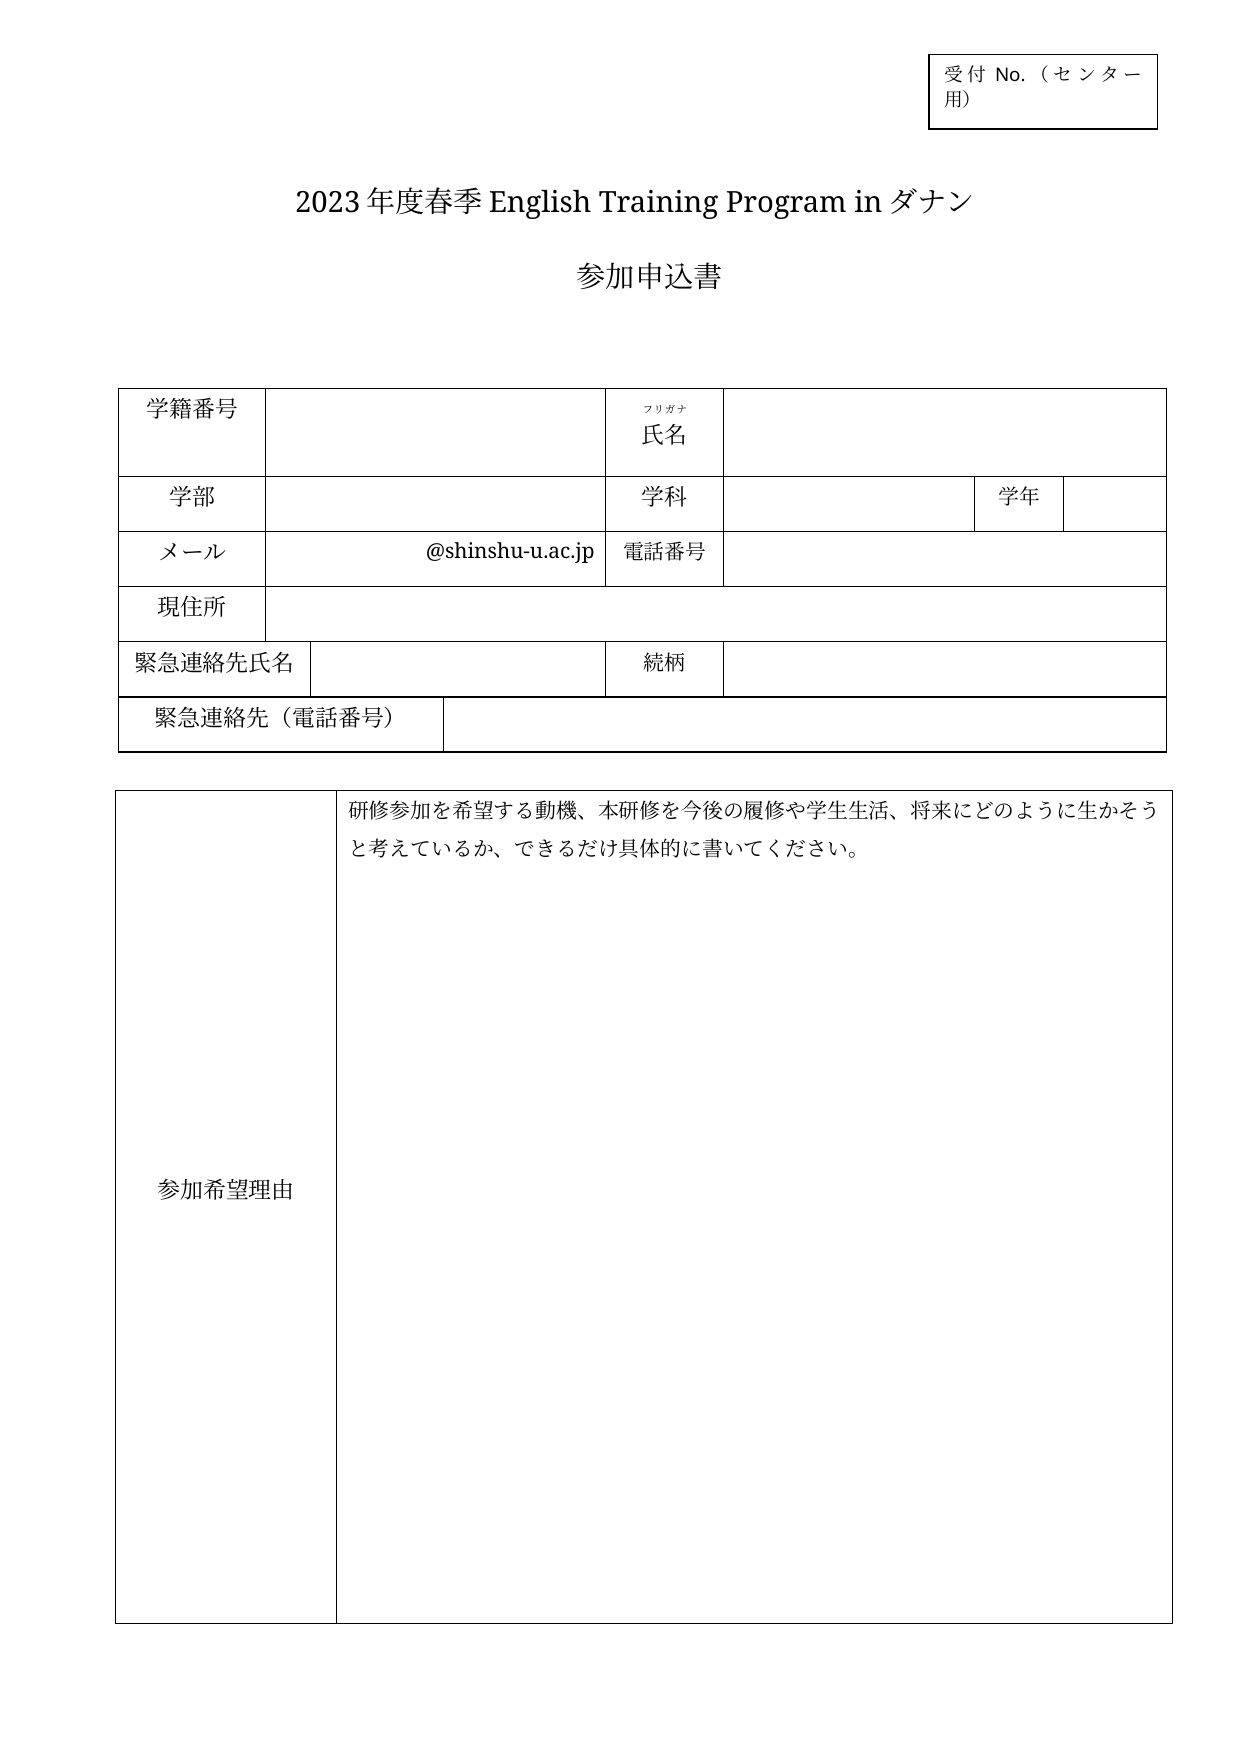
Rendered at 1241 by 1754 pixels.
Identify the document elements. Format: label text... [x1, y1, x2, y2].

table_cell 学年 [975, 477, 1063, 531]
table_cell [724, 477, 974, 531]
table_header [724, 389, 1166, 476]
table_header [606, 389, 723, 476]
table_cell 続柄 [606, 642, 723, 696]
table_cell 現住所 [119, 587, 265, 641]
table_header 参加希望理由 [116, 791, 336, 1623]
table_cell [724, 532, 1166, 586]
table_cell 学部 [119, 477, 265, 531]
text 参加申込書 [148, 237, 1092, 312]
table_cell [311, 642, 605, 696]
table_cell @shinshu-u.ac.jp [266, 532, 605, 586]
table_cell 学科 [606, 477, 723, 531]
table_header 研修参加を希望する動機、本研修を今後の履修や学生生活、将来にどのように生かそうと考えているか、できるだけ具体的に書いてください。 [337, 791, 1172, 1623]
table_cell 緊急連絡先（電話番号） [119, 698, 443, 751]
table_header 学籍番号 [119, 389, 265, 476]
table_cell [444, 698, 1166, 751]
table_cell [724, 642, 1166, 696]
table_cell メール [119, 532, 265, 586]
table_header [266, 389, 605, 476]
table_cell 電話番号 [606, 532, 723, 586]
text 2023年度春季English Training Program inダナン [148, 162, 1092, 237]
table_cell [266, 477, 605, 531]
table_cell 緊急連絡先氏名 [119, 642, 310, 696]
table_cell [266, 587, 1166, 641]
table_cell [1064, 477, 1166, 531]
